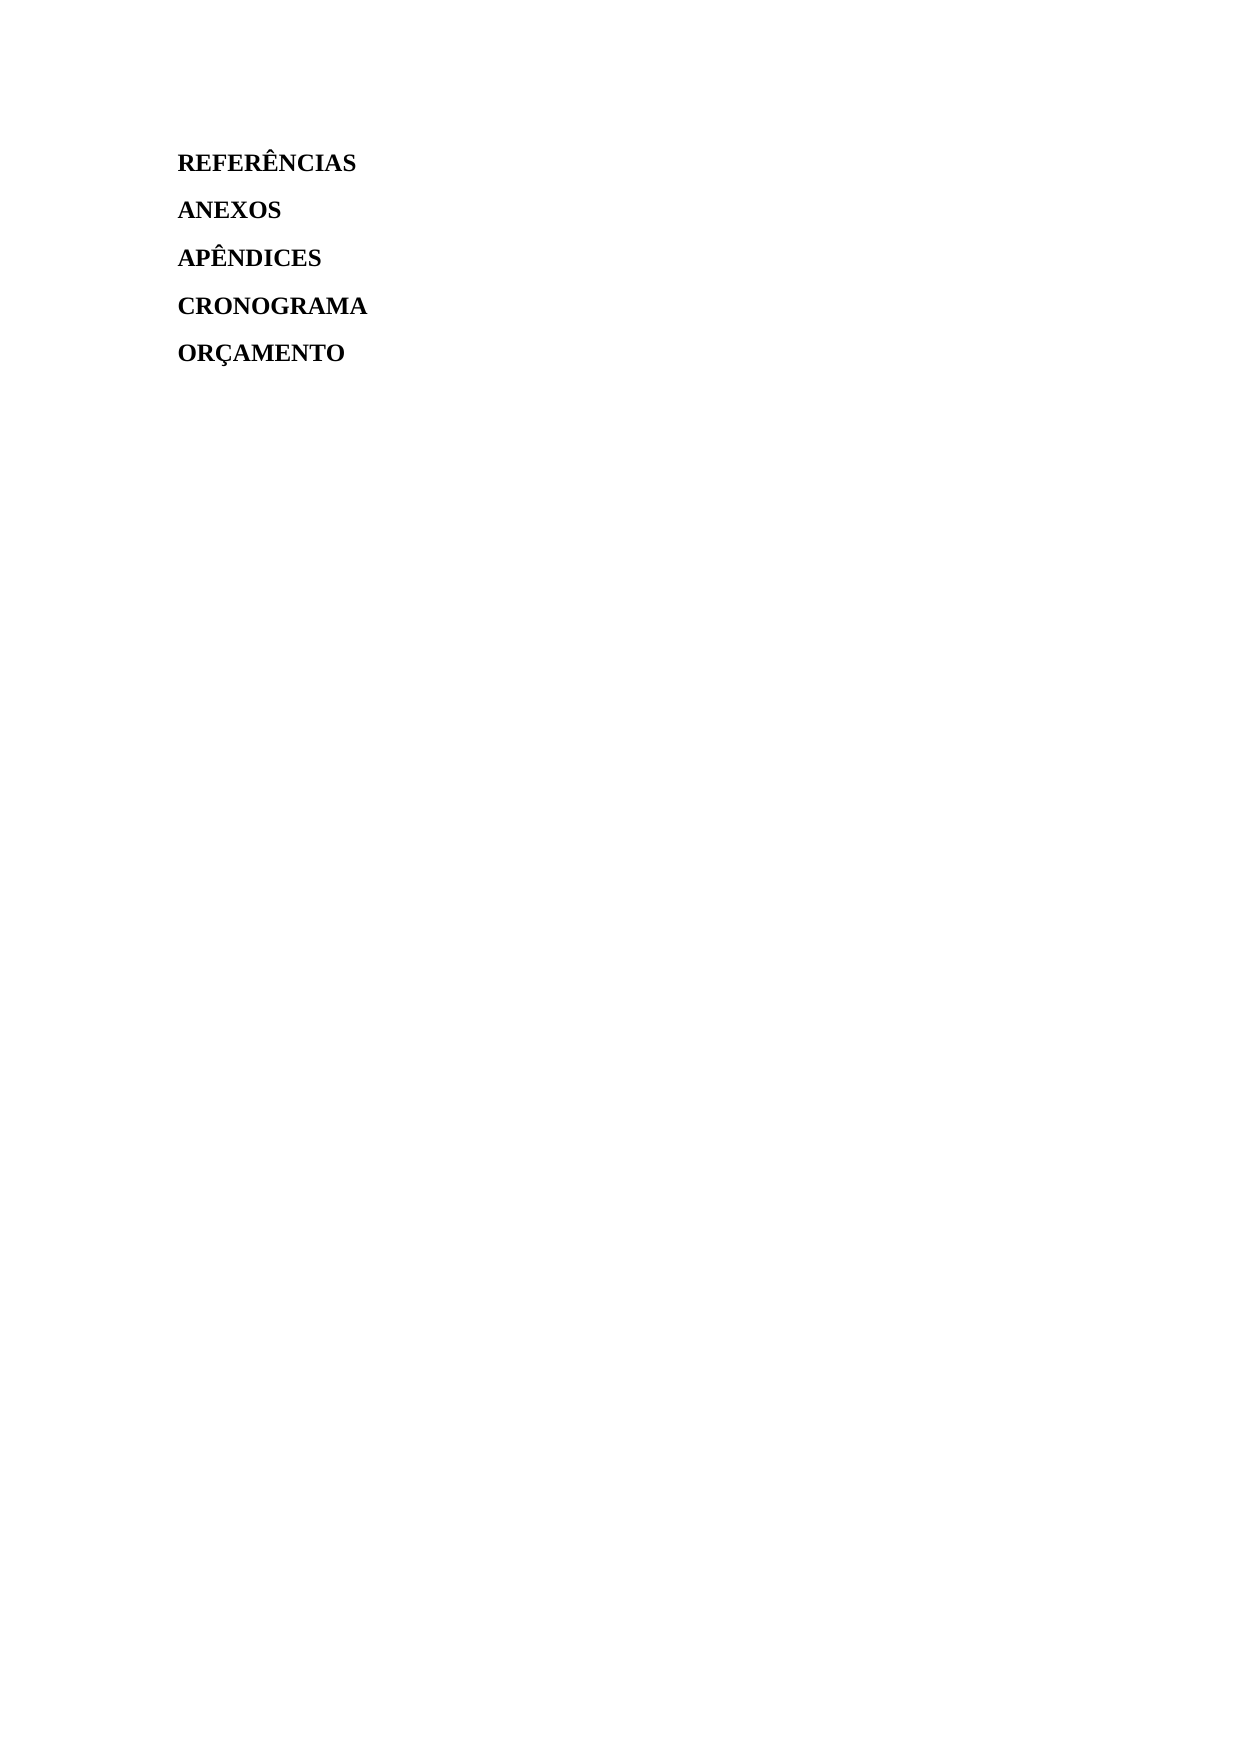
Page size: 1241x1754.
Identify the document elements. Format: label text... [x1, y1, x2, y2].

text APÊNDICES [177, 243, 1063, 272]
text ANEXOS [177, 195, 1063, 224]
text REFERÊNCIAS [177, 148, 1063, 176]
text CRONOGRAMA [177, 291, 1063, 319]
text ORÇAMENTO [177, 338, 1063, 367]
